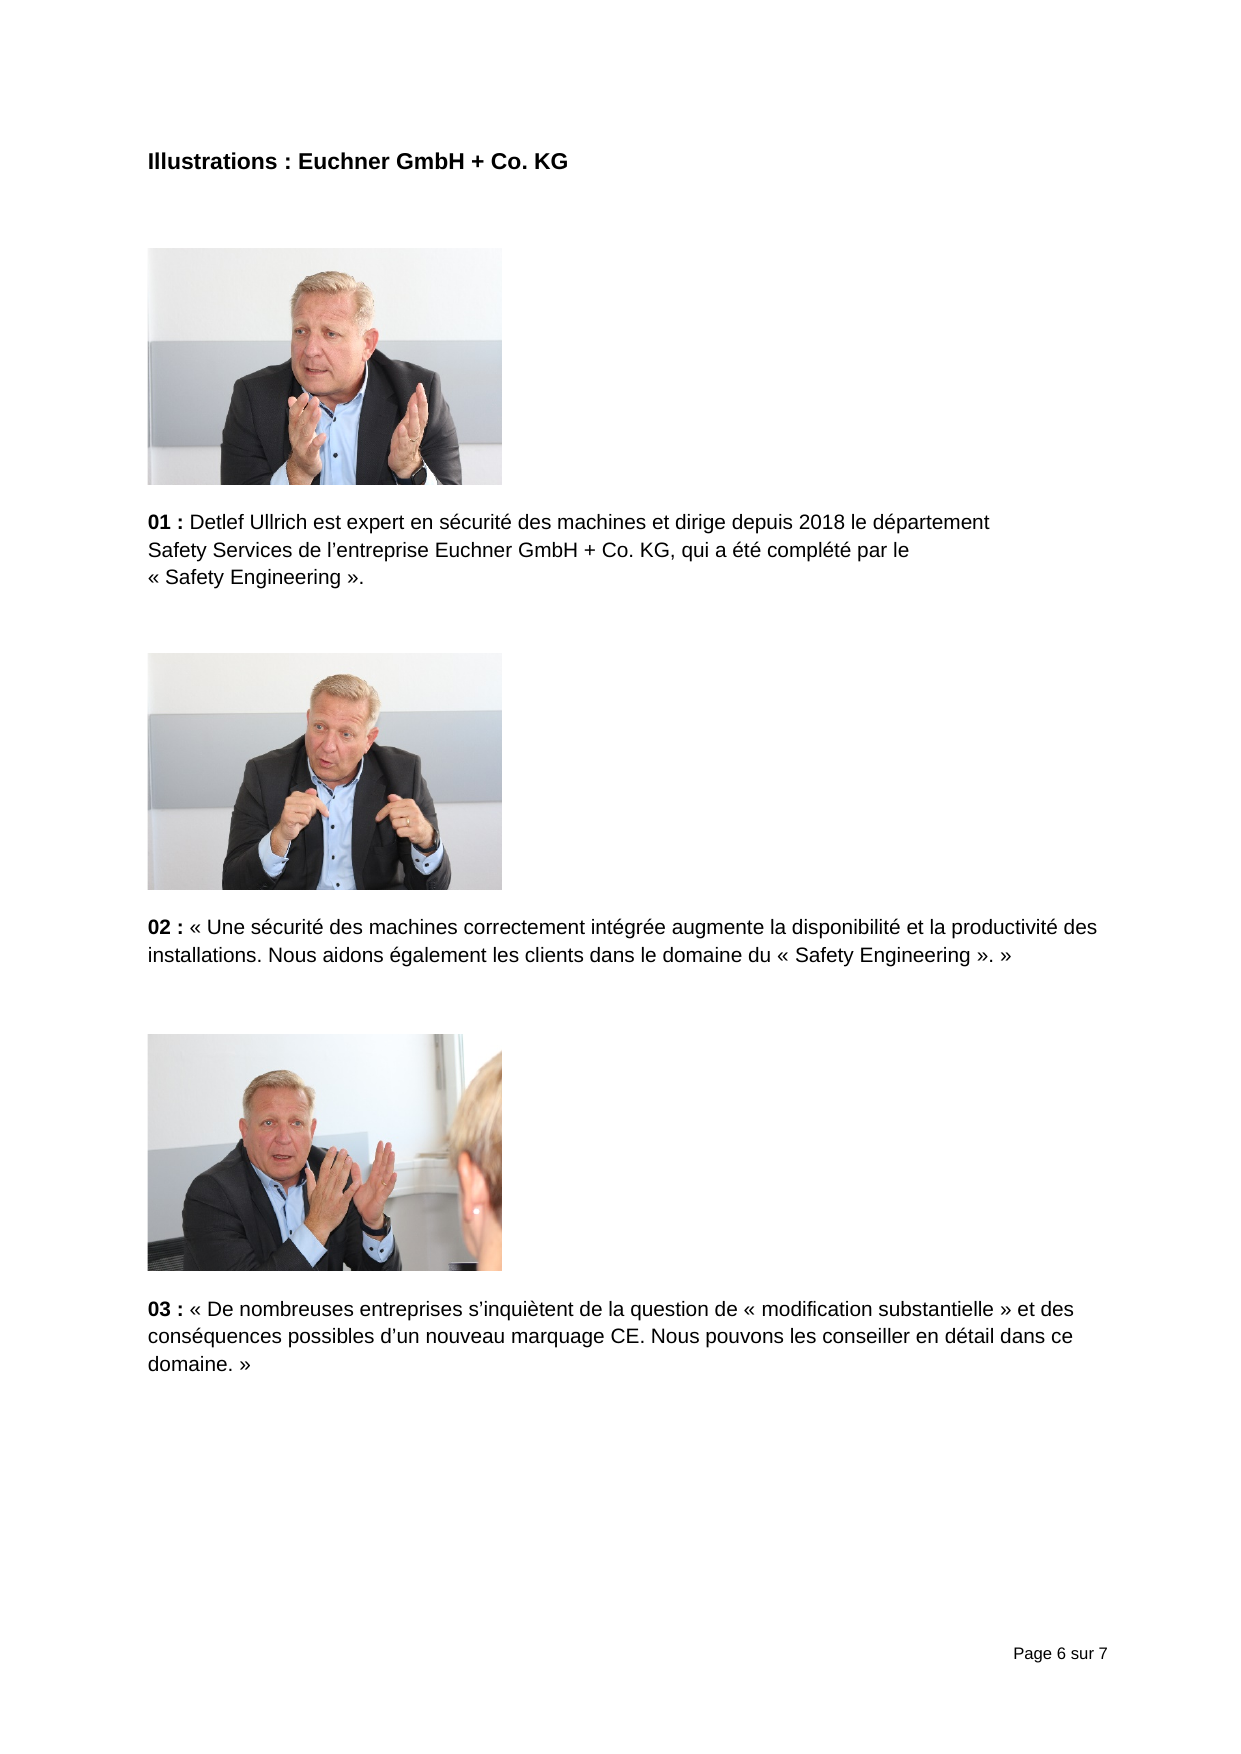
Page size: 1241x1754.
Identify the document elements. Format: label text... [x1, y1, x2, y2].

text 02 : « Une sécurité des machines correctement intégrée augmente la disponibilité et la productivité des installations. Nous aidons également les clients dans le domaine du « Safety Engineering ». » [148, 915, 1181, 967]
text 01 : Detlef Ullrich est expert en sécurité des machines et dirige depuis 2018 le département Safety Services de l’entreprise Euchner GmbH + Co. KG, qui a été complété par le « Safety Engineering ». [148, 510, 1107, 589]
text 03 : « De nombreuses entreprises s’inquiètent de la question de « modification substantielle » et des conséquences possibles d’un nouveau marquage CE. Nous pouvons les conseiller en détail dans ce domaine. » [148, 1297, 1181, 1376]
picture [147, 1034, 502, 1271]
picture [147, 653, 502, 890]
text Illustrations : Euchner GmbH + Co. KG [148, 148, 989, 174]
picture [147, 248, 502, 485]
